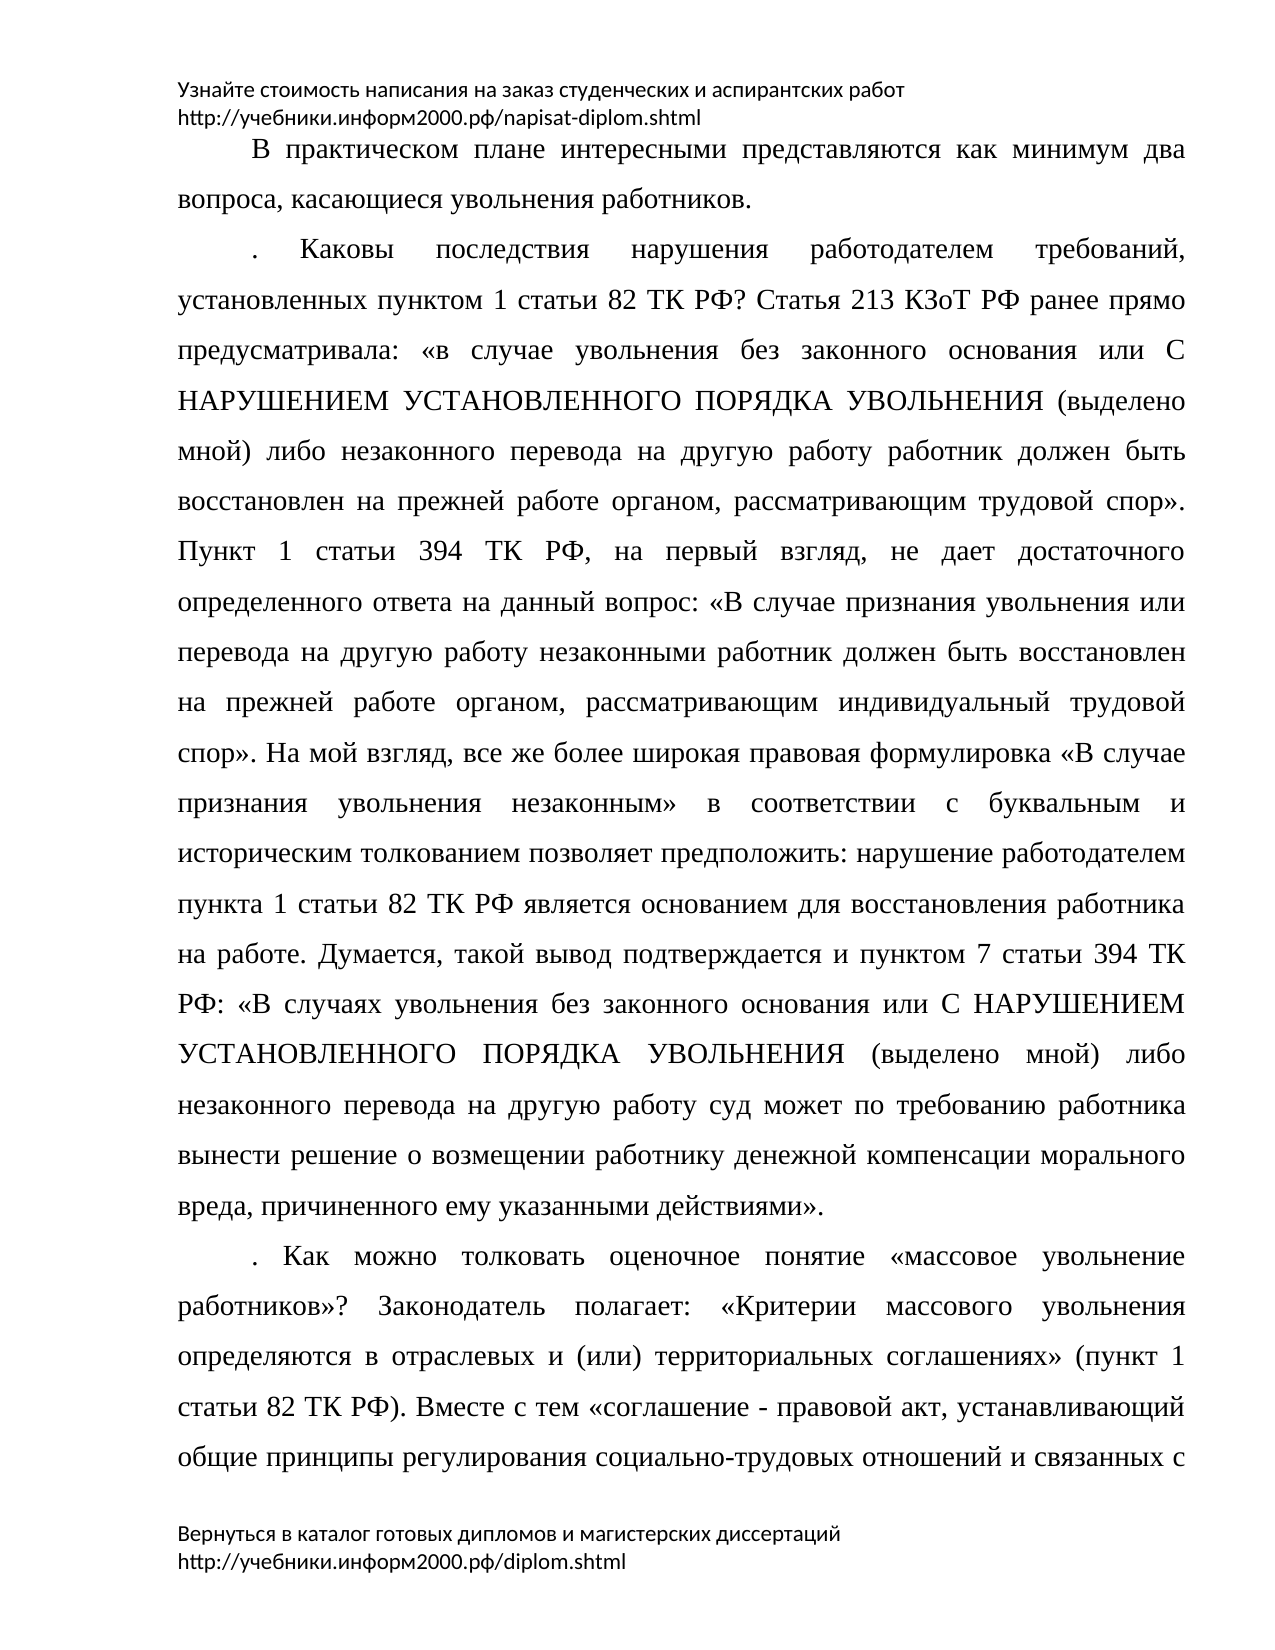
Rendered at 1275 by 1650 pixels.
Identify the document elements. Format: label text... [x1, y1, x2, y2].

text В практическом плане интересными представляются как минимум два вопроса, касающиеся увольнения работников. [177, 131, 1186, 215]
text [177, 1238, 1186, 1473]
text . Каковы последствия нарушения работодателем требований, установленных пунктом 1 статьи 82 ТК РФ? Статья 213 КЗоТ РФ ранее прямо предусматривала: «в случае увольнения без законного основания или С НАРУШЕНИЕМ УСТАНОВЛЕННОГО ПОРЯДКА УВОЛЬНЕНИЯ (выделено мной) либо незаконного перевода на другую работу работник должен быть восстановлен на прежней работе органом, рассматривающим трудовой спор». Пункт 1 статьи 394 ТК РФ, на первый взгляд, не дает достаточного определенного ответа на данный вопрос: «В случае признания увольнения или перевода на другую работу незаконными работник должен быть восстановлен на прежней работе органом, рассматривающим индивидуальный трудовой спор». На мой взгляд, все же более широкая правовая формулировка «В случае признания увольнения незаконным» в соответствии с буквальным и историческим толкованием позволяет предположить: нарушение работодателем пункта 1 статьи 82 ТК РФ является основанием для восстановления работника на работе. Думается, такой вывод подтверждается и пунктом 7 статьи 394 ТК РФ: «В случаях увольнения без законного основания или С НАРУШЕНИЕМ УСТАНОВЛЕННОГО ПОРЯДКА УВОЛЬНЕНИЯ (выделено мной) либо незаконного перевода на другую работу суд может по требованию работника вынести решение о возмещении работнику денежной компенсации морального вреда, причиненного ему указанными действиями». [177, 232, 1186, 1221]
